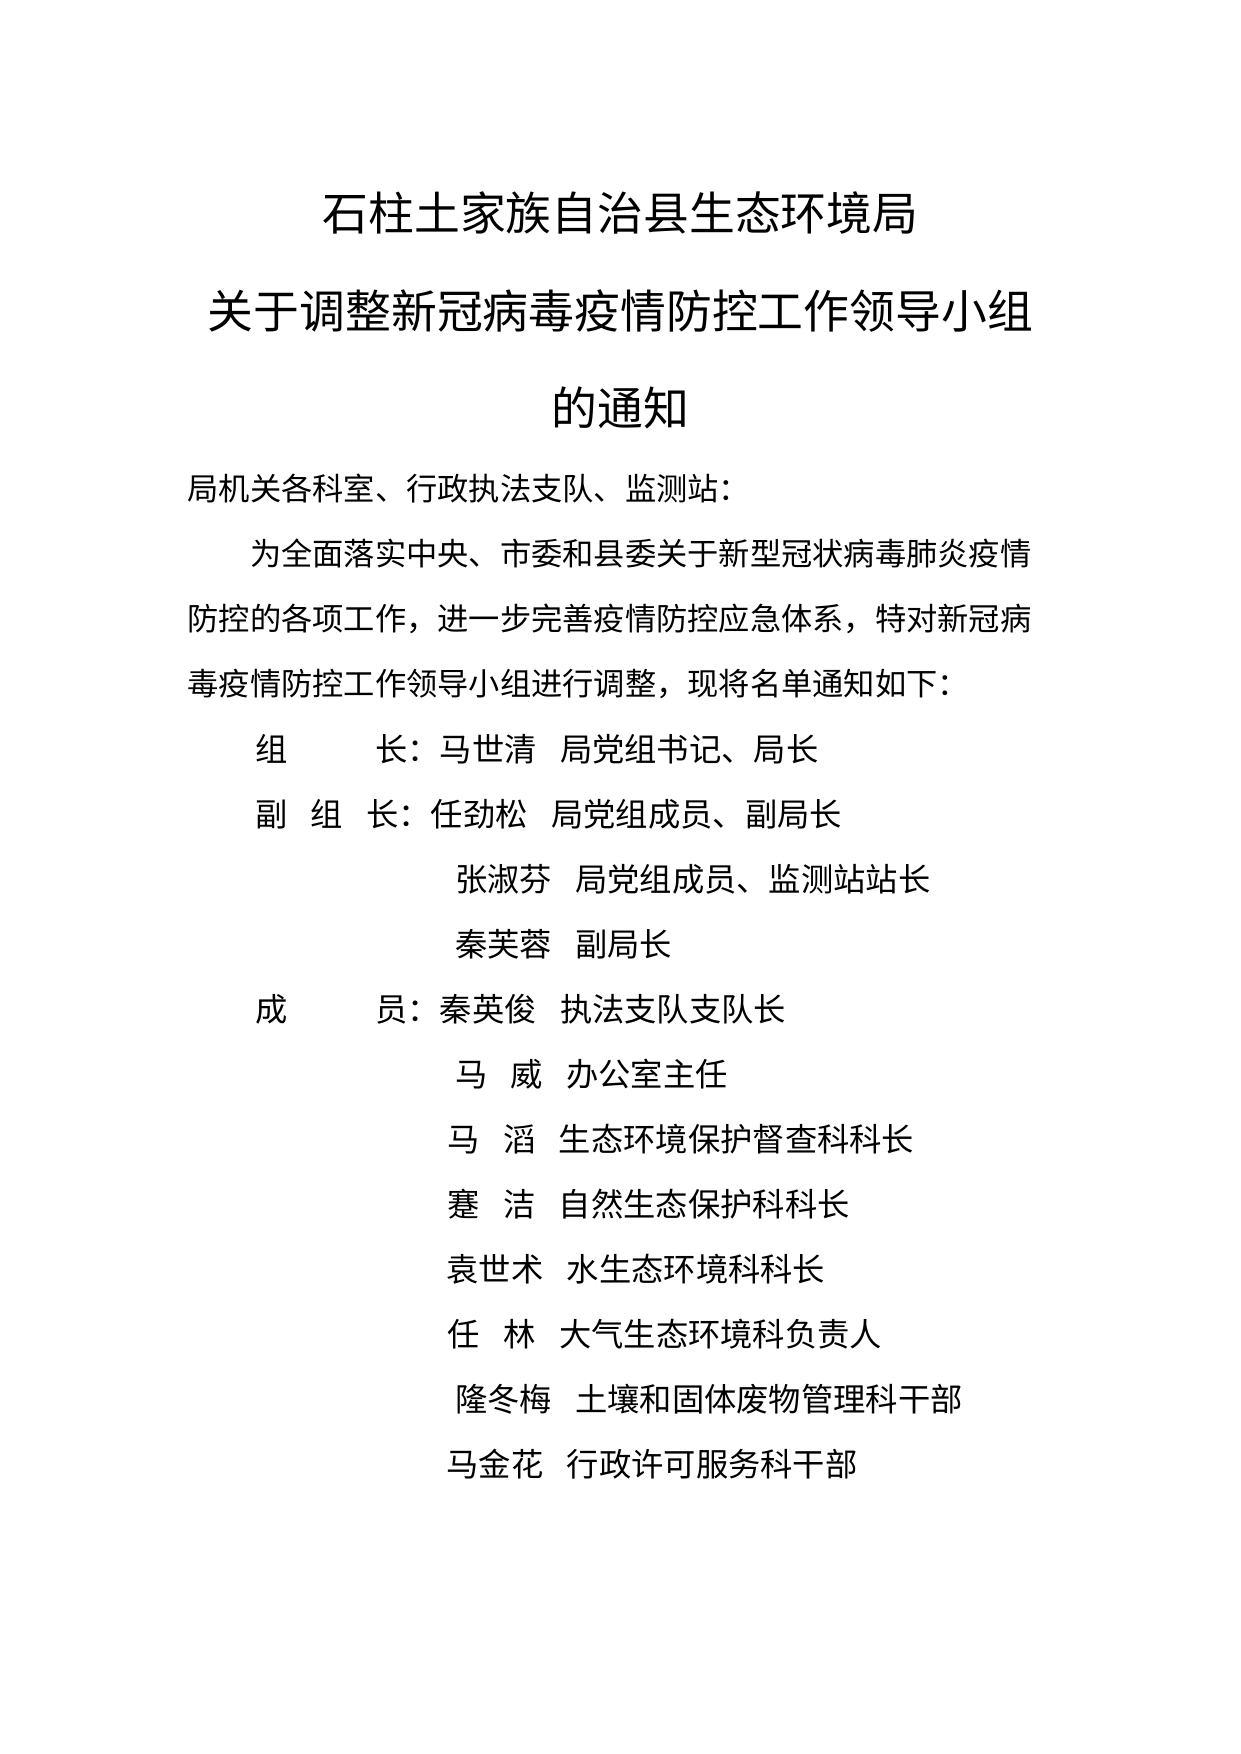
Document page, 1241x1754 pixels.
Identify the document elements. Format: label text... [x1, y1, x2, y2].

text 马 威 办公室主任 [187, 1039, 1053, 1104]
text 蹇 洁 自然生态保护科科长 [187, 1169, 1053, 1234]
text 马金花 行政许可服务科干部 [220, 1429, 1053, 1494]
text 隆冬梅 土壤和固体废物管理科干部 [187, 1364, 1053, 1429]
text 成 员：秦英俊 执法支队支队长 [187, 974, 1053, 1039]
text 组 长：马世清 局党组书记、局长 [187, 714, 1053, 779]
text 张淑芬 局党组成员、监测站站长 [187, 844, 1053, 909]
text 局机关各科室、行政执法支队、监测站： [187, 454, 1053, 519]
text 石柱土家族自治县生态环境局 [187, 162, 1053, 259]
text 关于调整新冠病毒疫情防控工作领导小组的通知 [187, 259, 1053, 454]
text 任 林 大气生态环境科负责人 [187, 1299, 1053, 1364]
text 袁世术 水生态环境科科长 [220, 1234, 1053, 1299]
text 秦芙蓉 副局长 [187, 909, 1053, 974]
text 为全面落实中央、市委和县委关于新型冠状病毒肺炎疫情防控的各项工作，进一步完善疫情防控应急体系，特对新冠病毒疫情防控工作领导小组进行调整，现将名单通知如下： [187, 519, 1053, 714]
text 马 滔 生态环境保护督查科科长 [187, 1104, 1053, 1169]
text 副 组 长：任劲松 局党组成员、副局长 [187, 779, 1053, 844]
